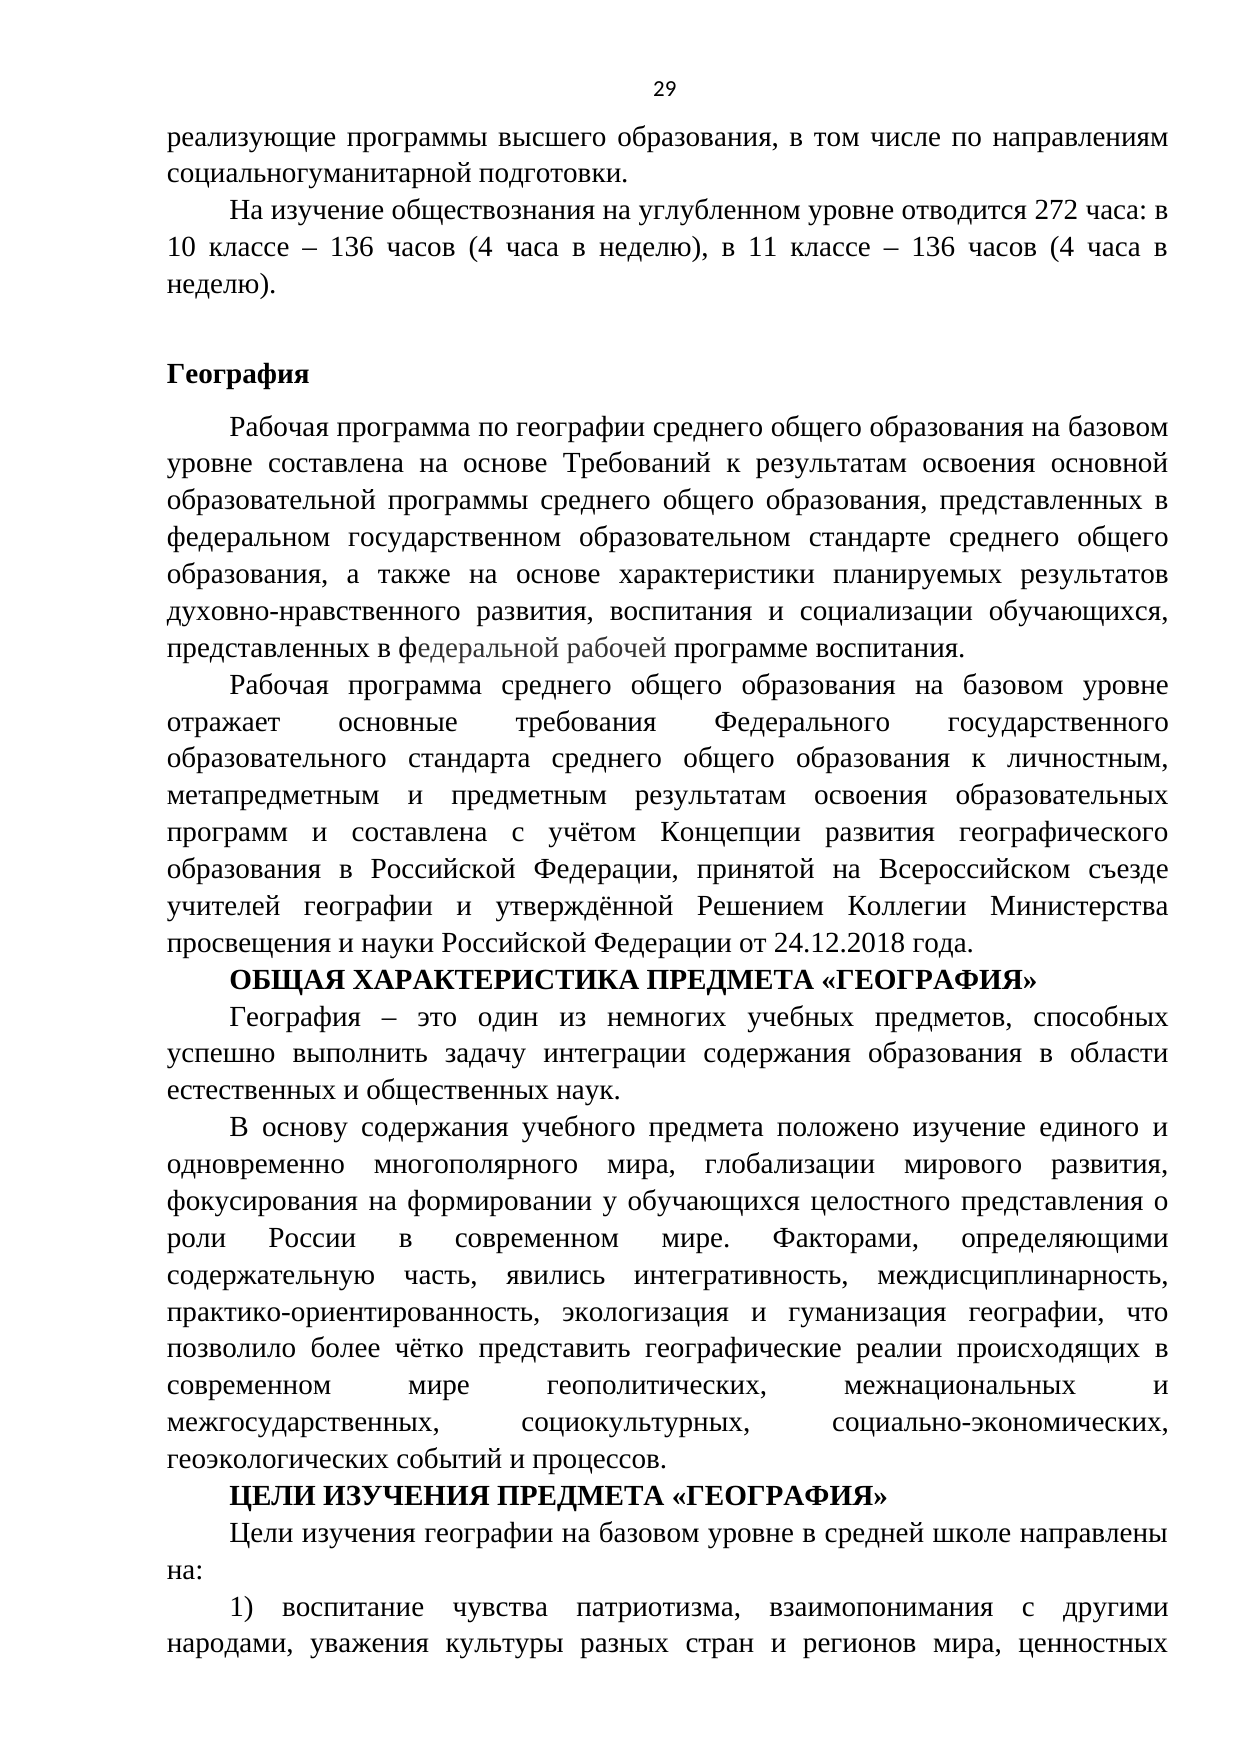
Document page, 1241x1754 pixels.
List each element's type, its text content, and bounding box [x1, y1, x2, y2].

text ОБЩАЯ ХАРАКТЕРИСТИКА ПРЕДМЕТА «ГЕОГРАФИЯ» [167, 962, 1169, 995]
text ЦЕЛИ ИЗУЧЕНИЯ ПРЕДМЕТА «ГЕОГРАФИЯ» [167, 1478, 1169, 1512]
text Рабочая программа среднего общего образования на базовом уровне отражает основные требования Федерального государственного образовательного стандарта среднего общего образования к личностным, метапредметным и предметным результатам освоения образовательных программ и составлена с учётом Концепции развития географического образования в Российской Федерации, принятой на Всероссийском съезде учителей географии и утверждённой Решением Коллегии Министерства просвещения и науки Российской Федерации от 24.12.2018 года. [167, 667, 1169, 958]
text В основу содержания учебного предмета положено изучение единого и одновременно многополярного мира, глобализации мирового развития, фокусирования на формировании у обучающихся целостного представления о роли России в современном мире. Факторами, определяющими содержательную часть, явились интегративность, междисциплинарность, практико-ориентированность, экологизация и гуманизация географии, что позволило более чётко представить географические реалии происходящих в современном мире геополитических, межнациональных и межгосударственных, социокультурных, социально-экономических, геоэкологических событий и процессов. [167, 1109, 1169, 1475]
text География – это один из немногих учебных предметов, способных успешно выполнить задачу интеграции содержания образования в области естественных и общественных наук. [167, 999, 1169, 1106]
text География [167, 356, 1169, 389]
text Рабочая программа по географии среднего общего образования на базовом уровне составлена на основе Требований к результатам освоения основной образовательной программы среднего общего образования, представленных в федеральном государственном образовательном стандарте среднего общего образования, а также на основе характеристики планируемых результатов духовно-нравственного развития, воспитания и социализации обучающихся, представленных в федеральной рабочей программе воспитания. [167, 409, 1169, 663]
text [167, 119, 1169, 189]
text На изучение обществознания на углубленном уровне отводится 272 часа: в 10 классе – 136 часов (4 часа в неделю), в 11 классе – 136 часов (4 часа в неделю). [167, 192, 1169, 300]
text Цели изучения географии на базовом уровне в средней школе направлены на: [167, 1515, 1169, 1585]
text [167, 1589, 1169, 1659]
